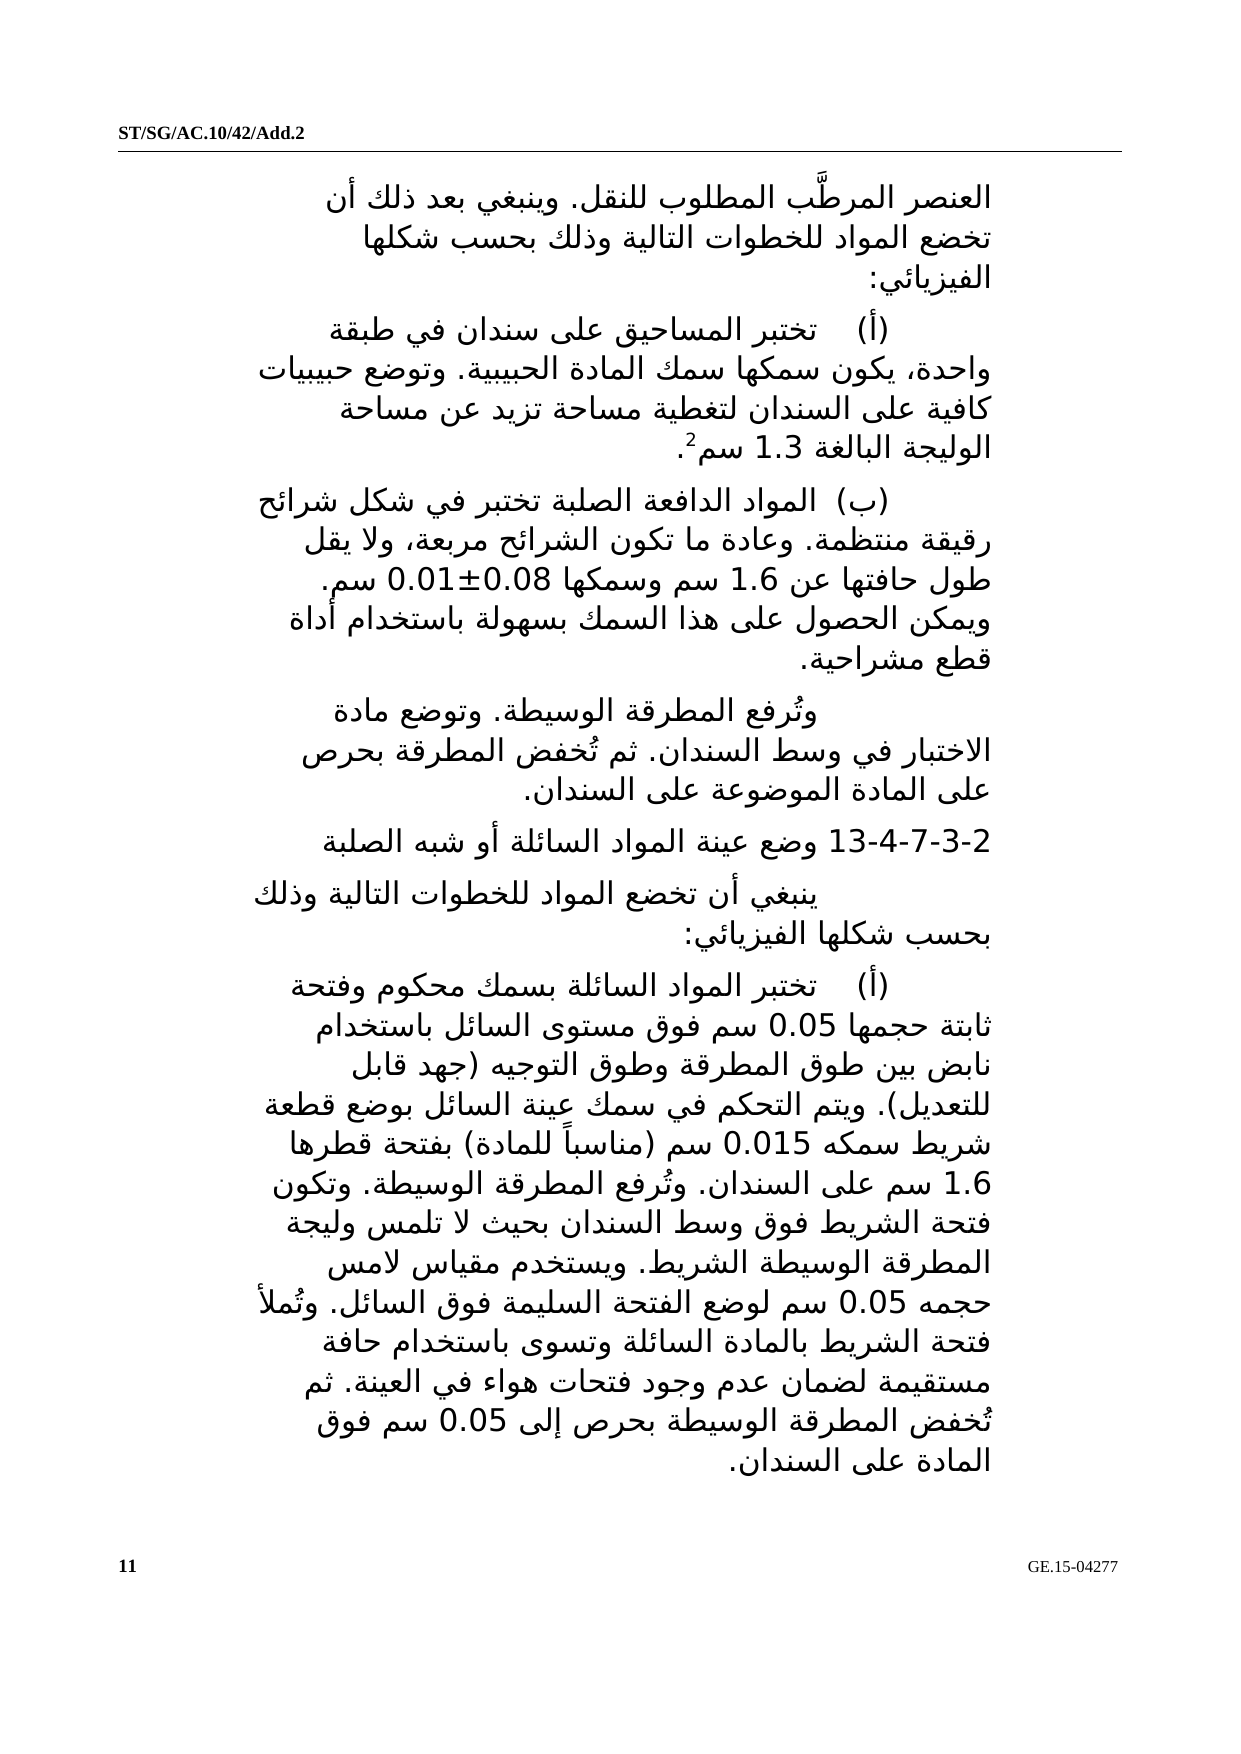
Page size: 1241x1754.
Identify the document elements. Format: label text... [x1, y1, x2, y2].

text وتُرفع المطرقة الوسيطة. وتوضع مادة الاختبار في وسط السندان. ثم تُخفض المطرقة بحرص على المادة الموضوعة على السندان. [248, 690, 992, 808]
text ينبغي أن تخضع المواد للخطوات التالية وذلك بحسب شكلها الفيزيائي: [248, 873, 992, 952]
text (أ) تختبر المساحيق على سندان في طبقة واحدة، يكون سمكها سمك المادة الحبيبية. وتوضع حبيبيات كافية على السندان لتغطية مساحة تزيد عن مساحة الوليجة البالغة 1.3 سم2. [248, 308, 992, 467]
text 13-4-7-3-2 وضع عينة المواد السائلة أو شبه الصلبة [248, 821, 992, 861]
text (أ) تختبر المواد السائلة بسمك محكوم وفتحة ثابتة حجمها 0.05 سم فوق مستوى السائل باستخدام نابض بين طوق المطرقة وطوق التوجيه (جهد قابل للتعديل). ويتم التحكم في سمك عينة السائل بوضع قطعة شريط سمكه 0.015 سم (مناسباً للمادة) بفتحة قطرها 1.6 سم على السندان. وتُرفع المطرقة الوسيطة. وتكون فتحة الشريط فوق وسط السندان بحيث لا تلمس وليجة المطرقة الوسيطة الشريط. ويستخدم مقياس لامس حجمه 0.05 سم لوضع الفتحة السليمة فوق السائل. وتُملأ فتحة الشريط بالمادة السائلة وتسوى باستخدام حافة مستقيمة لضمان عدم وجود فتحات هواء في العينة. ثم تُخفض المطرقة الوسيطة بحرص إلى 0.05 سم فوق المادة على السندان. [248, 965, 992, 1479]
text (ب) المواد الدافعة الصلبة تختبر في شكل شرائح رقيقة منتظمة. وعادة ما تكون الشرائح مربعة، ولا يقل طول حافتها عن 1.6 سم وسمكها 0.08±0.01 سم. ويمكن الحصول على هذا السمك بسهولة باستخدام أداة قطع مشراحية. [248, 479, 992, 677]
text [248, 177, 992, 296]
